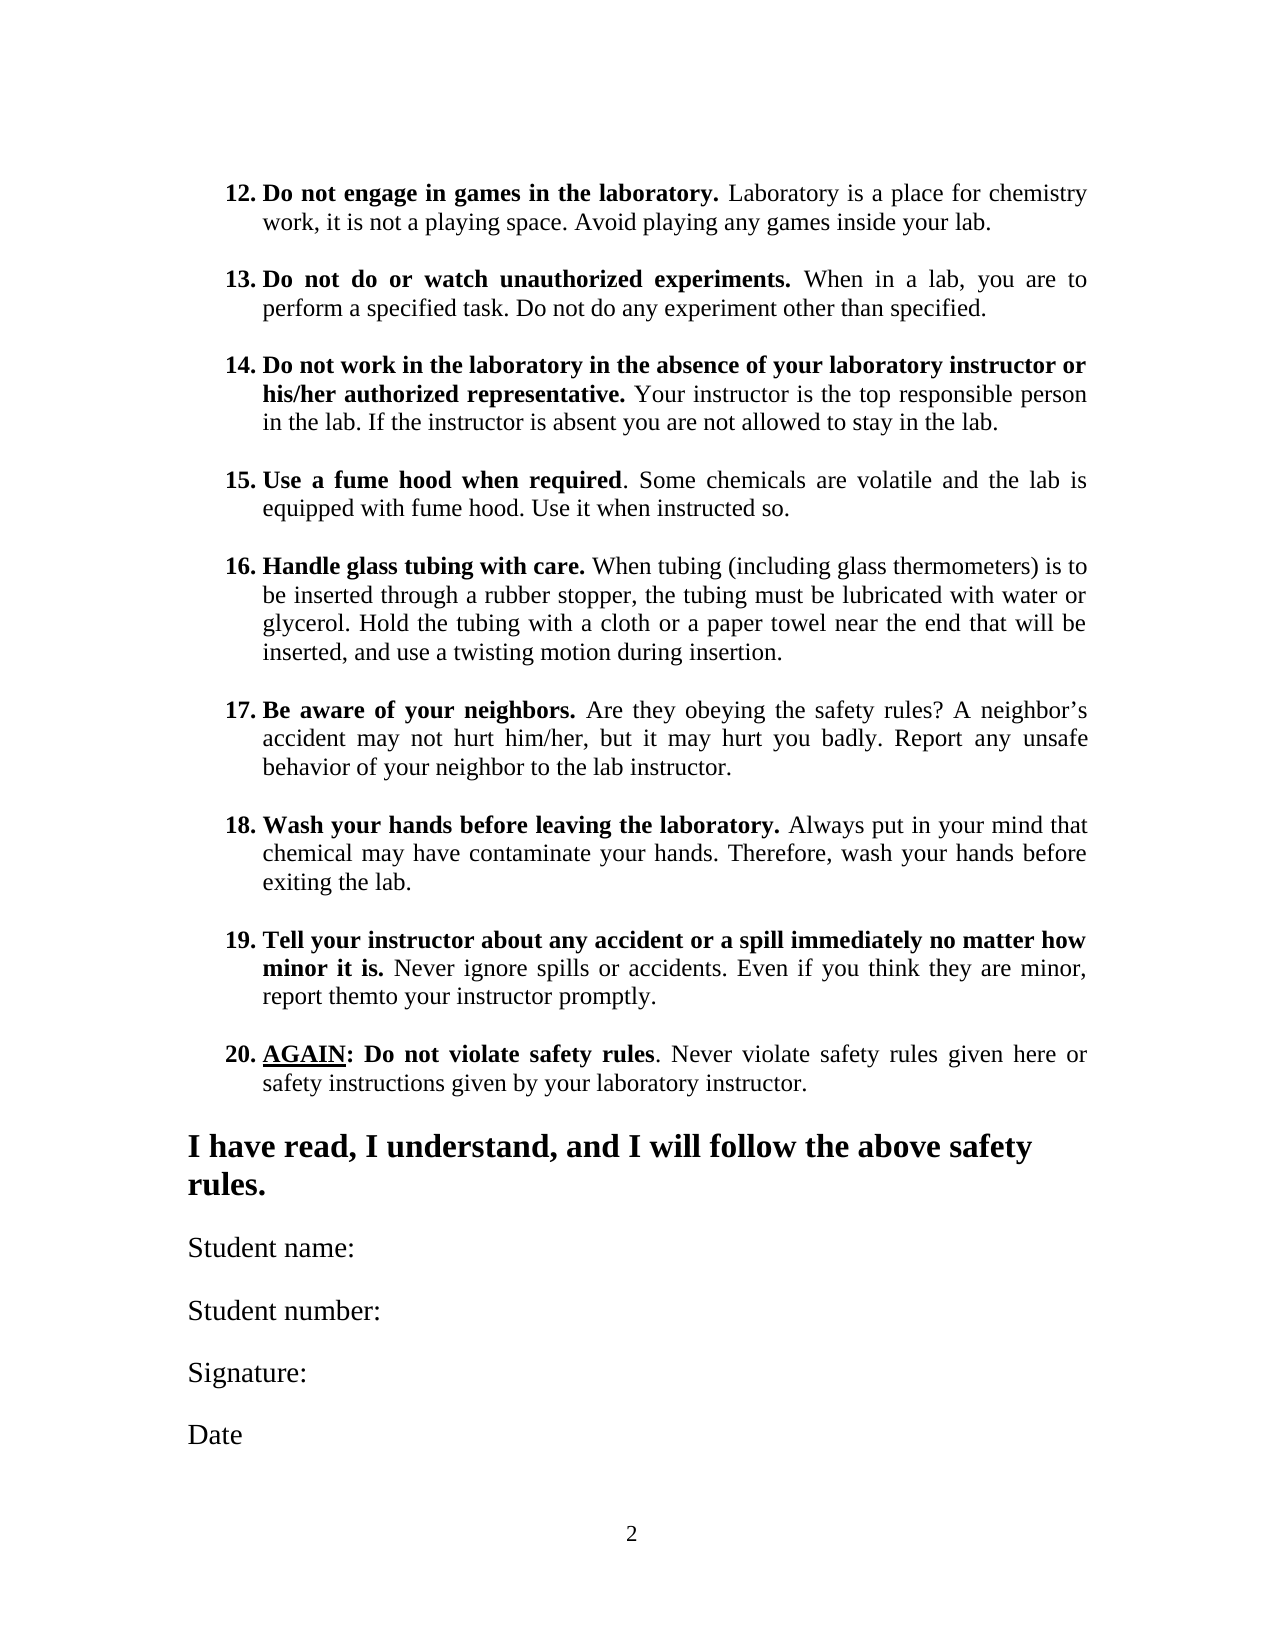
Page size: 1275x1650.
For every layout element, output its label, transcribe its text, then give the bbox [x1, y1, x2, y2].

list AGAIN: Do not violate safety rules. Never violate safety rules given here or safety instructions given by your laboratory instructor. [225, 1039, 1087, 1096]
list Wash your hands before leaving the laboratory. Always put in your mind that chemical may have contaminate your hands. Therefore, wash your hands before exiting the lab. [225, 810, 1088, 896]
list Tell your instructor about any accident or a spill immediately no matter how minor it is. Never ignore spills or accidents. Even if you think they are minor, report themto your instructor promptly. [225, 926, 1087, 1010]
subtitle Student name: [187, 1231, 381, 1264]
list Be aware of your neighbors. Are they obeying the safety rules? A neighbor’s accident may not hurt him/her, but it may hurt you badly. Report any unsafe behavior of your neighbor to the lab instructor. [225, 695, 1088, 781]
text Date [187, 1418, 1185, 1451]
list Handle glass tubing with care. When tubing (including glass thermometers) is to be inserted through a rubber stopper, the tubing must be lubricated with water or glycerol. Hold the tubing with a cloth or a paper towel near the end that will be inserted, and use a twisting motion during insertion. [225, 551, 1088, 666]
list Use a fume hood when required. Some chemicals are volatile and the lab is equipped with fume hood. Use it when instructed so. [225, 465, 1088, 522]
list Do not engage in games in the laboratory. Laboratory is a place for chemistry work, it is not a playing space. Avoid playing any games inside your lab. [225, 178, 1088, 235]
text Student number: [187, 1293, 381, 1326]
list Do not work in the laboratory in the absence of your laboratory instructor or his/her authorized representative. Your instructor is the top responsible person in the lab. If the instructor is absent you are not allowed to stay in the lab. [225, 351, 1088, 436]
list Do not do or watch unauthorized experiments. When in a lab, you are to perform a specified task. Do not do any experiment other than specified. [225, 264, 1087, 322]
text Signature: [187, 1355, 381, 1389]
subtitle I have read, I understand, and I will follow the above safety rules. [187, 1126, 1086, 1203]
